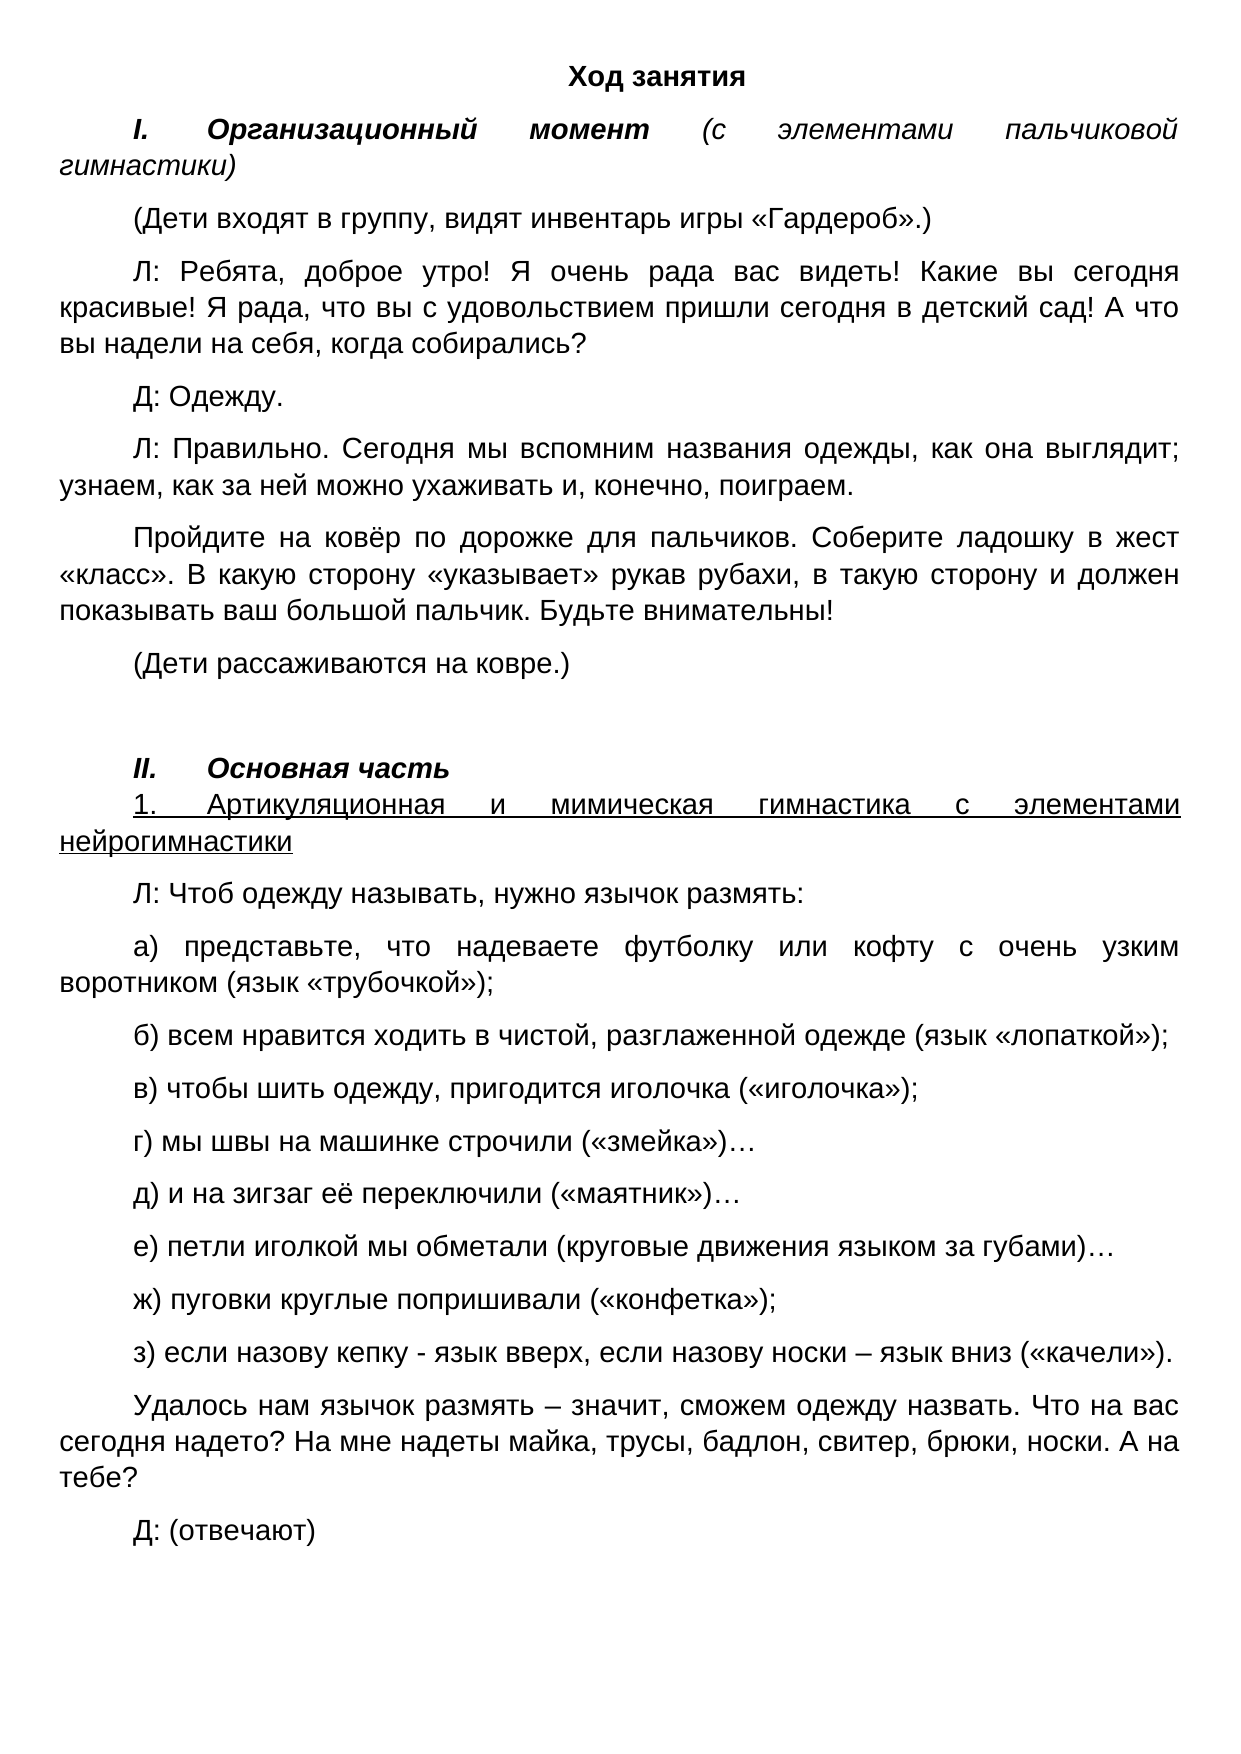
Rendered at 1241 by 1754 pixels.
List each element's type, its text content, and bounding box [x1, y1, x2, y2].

text (Дети входят в группу, видят инвентарь игры «Гардероб».) [59, 201, 1181, 234]
text г) мы швы на машинке строчили («змейка»)… [59, 1124, 1181, 1157]
list Основная часть [59, 751, 1181, 785]
text Л: Ребята, доброе утро! Я очень рада вас видеть! Какие вы сегодня красивые! Я рада, что вы с удовольствием пришли сегодня в детский сад! А что вы надели на себя, когда собирались? [59, 254, 1181, 359]
list Артикуляционная и мимическая гимнастика с элементами нейрогимнастики [59, 787, 1181, 857]
text Л: Правильно. Сегодня мы вспомним названия одежды, как она выглядит; узнаем, как за ней можно ухаживать и, конечно, поиграем. [59, 432, 1181, 501]
list Организационный момент (с элементами пальчиковой гимнастики) [59, 112, 1181, 182]
text а) представьте, что надеваете футболку или кофту с очень узким воротником (язык «трубочкой»); [59, 929, 1181, 999]
text ж) пуговки круглые попришивали («конфетка»); [59, 1282, 1181, 1316]
text д) и на зигзаг её переключили («маятник»)… [59, 1177, 1181, 1210]
text б) всем нравится ходить в чистой, разглаженной одежде (язык «лопаткой»); [59, 1018, 1181, 1052]
text Удалось нам язычок размять – значит, сможем одежду назвать. Что на вас сегодня надето? На мне надеты майка, трусы, бадлон, свитер, брюки, носки. А на тебе? [59, 1388, 1181, 1494]
text Д: (отвечают) [59, 1513, 1181, 1546]
text з) если назову кепку - язык вверх, если назову носки – язык вниз («качели»). [59, 1335, 1181, 1368]
text Д: Одежду. [59, 379, 1181, 412]
text (Дети рассаживаются на ковре.) [59, 646, 1181, 679]
text в) чтобы шить одежду, пригодится иголочка («иголочка»); [59, 1071, 1181, 1104]
text Л: Чтоб одежду называть, нужно язычок размять: [59, 876, 1181, 910]
text Пройдите на ковёр по дорожке для пальчиков. Соберите ладошку в жест «класс». В какую сторону «указывает» рукав рубахи, в такую сторону и должен показывать ваш большой пальчик. Будьте внимательны! [59, 521, 1181, 626]
text е) петли иголкой мы обметали (круговые движения языком за губами)… [59, 1229, 1181, 1263]
text Ход занятия [59, 59, 1181, 93]
